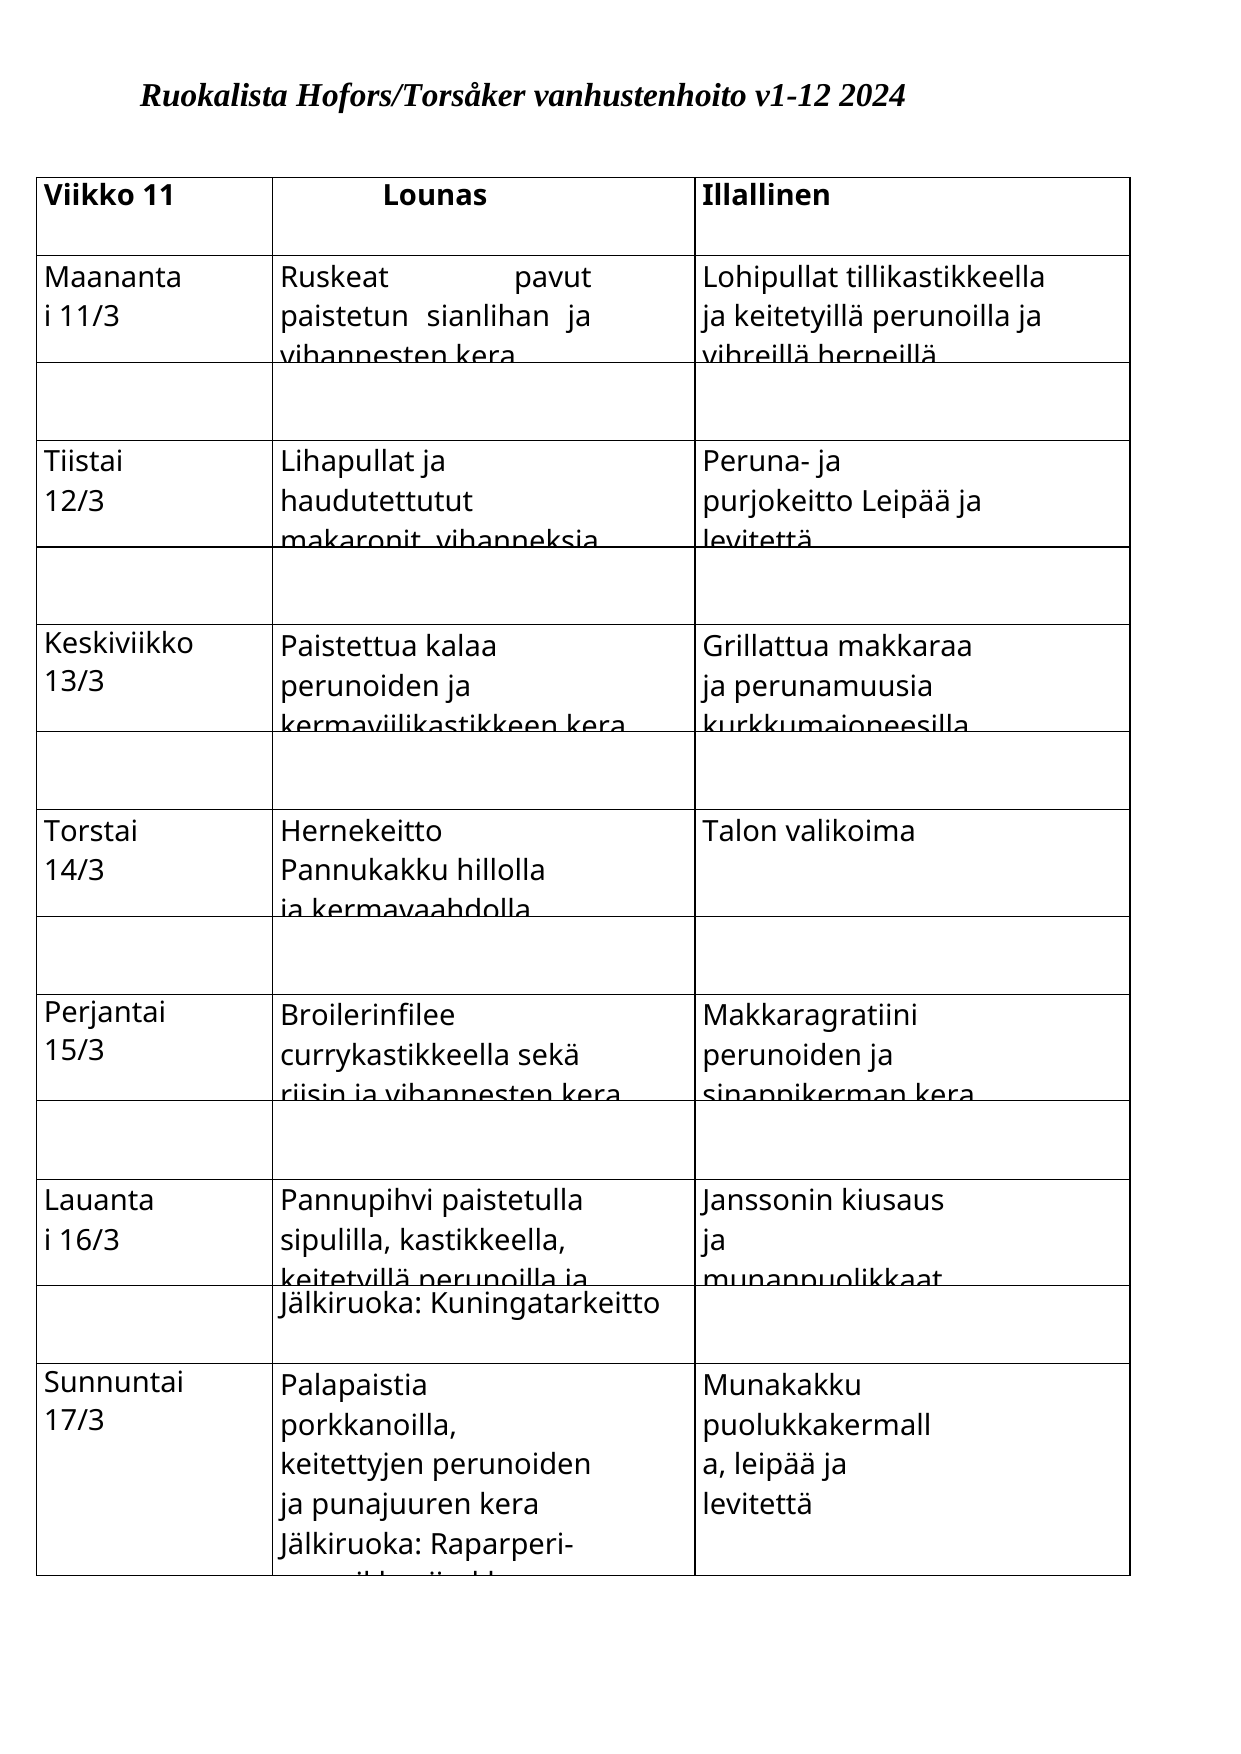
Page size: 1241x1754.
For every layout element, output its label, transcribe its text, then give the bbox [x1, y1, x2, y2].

table_cell Talon valikoima [696, 810, 1129, 916]
table_cell [37, 732, 272, 809]
table_cell Sunnuntai 17/3 [37, 1364, 272, 1575]
table_cell Grillattua makkaraa ja perunamuusia kurkkumajoneesilla [696, 625, 1129, 731]
table_cell [696, 548, 1129, 624]
table_cell [37, 1101, 272, 1178]
table_cell Tiistai 12/3 [37, 441, 272, 546]
table_cell Pannupihvi paistetulla sipulilla, kastikkeella, keitetyillä perunoilla ja vihanneksilla [273, 1180, 694, 1285]
table_cell Lohipullat tillikastikkeella ja keitetyillä perunoilla ja vihreillä herneillä [696, 256, 1129, 362]
table_cell Lauantai 16/3 [37, 1180, 272, 1285]
table_cell [273, 548, 694, 624]
table_cell [37, 917, 272, 994]
table_cell [696, 363, 1129, 439]
table_header Viikko 11 [37, 178, 272, 255]
table_cell [37, 548, 272, 624]
table_cell [696, 732, 1129, 809]
table_cell Munakakku puolukkakermalla, leipää ja levitettä [696, 1364, 1129, 1575]
table_cell Peruna- ja purjokeitto Leipää ja levitettä [696, 441, 1129, 546]
table_cell Broilerinfilee currykastikkeella sekä riisin ja vihannesten kera [273, 995, 694, 1100]
table_cell [273, 732, 694, 809]
table_cell [696, 1101, 1129, 1178]
table_cell [696, 1286, 1129, 1363]
table_header Lounas [273, 178, 694, 255]
table_cell [273, 363, 694, 439]
table_cell [696, 917, 1129, 994]
table_header Illallinen [696, 178, 1129, 255]
table_cell [273, 1101, 694, 1178]
table_cell Paistettua kalaa perunoiden ja kermaviilikastikkeen kera, vihanneksia [273, 625, 694, 731]
table_cell Ruskeat pavut paistetun sianlihan ja vihannesten kera [273, 256, 694, 362]
table_cell Makkaragratiini perunoiden ja sinappikerman kera, salaattia [696, 995, 1129, 1100]
table_cell Jälkiruoka: Kuningatarkeitto [273, 1286, 694, 1363]
table_cell Janssonin kiusaus ja munanpuolikkaat [696, 1180, 1129, 1285]
table_cell [37, 363, 272, 439]
table_cell [273, 917, 694, 994]
table_cell Torstai 14/3 [37, 810, 272, 916]
table_cell Hernekeitto Pannukakku hillolla ja kermavaahdolla [273, 810, 694, 916]
table_cell Perjantai 15/3 [37, 995, 272, 1100]
table_cell Lihapullat ja haudutettutut makaronit, vihanneksia [273, 441, 694, 546]
table_cell Palapaistia porkkanoilla, keitettyjen perunoiden ja punajuuren kera Jälkiruoka: Raparperi- mansikkapiirakka, vaniljakastike [273, 1364, 694, 1575]
table_cell [37, 1286, 272, 1363]
table_cell Keskiviikko 13/3 [37, 625, 272, 731]
table_cell Maanantai 11/3 [37, 256, 272, 362]
